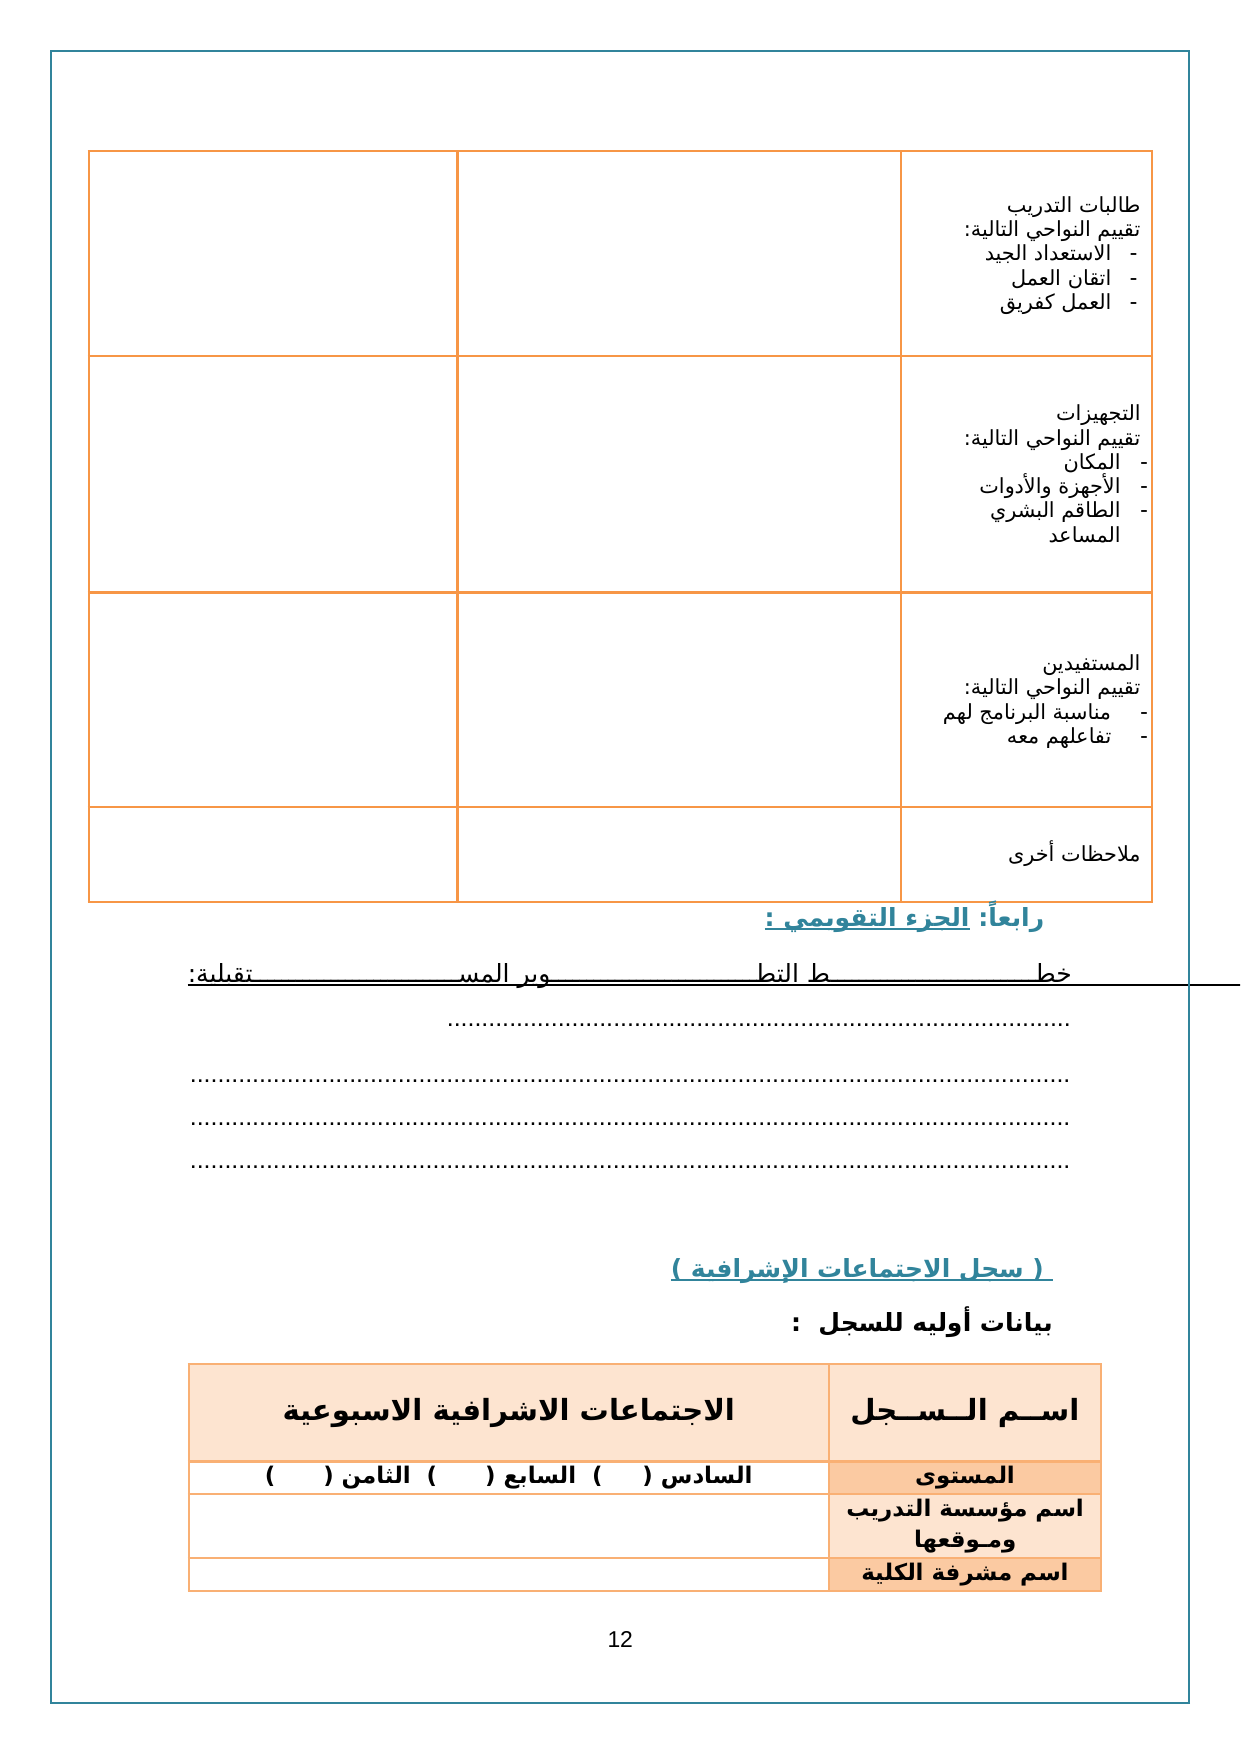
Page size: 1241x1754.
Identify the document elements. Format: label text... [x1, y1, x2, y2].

table_cell اسم مؤسسة التدريب ومـوقعها [830, 1495, 1100, 1557]
text ............................................................................................................................................................................................................................................................................................................................................................................................. [187, 1058, 1071, 1173]
text خطط التطوير المستقبلية: .......................................................................................... [187, 985, 1071, 1032]
table_header الاجتماعات الاشرافية الاسبوعية [190, 1365, 828, 1460]
text رابعاً: الجزء التقويمي : [187, 903, 1053, 932]
table_cell ملاحظات أخرى [902, 808, 1151, 901]
table_cell [459, 808, 900, 901]
table_cell [190, 1559, 828, 1590]
table_cell [190, 1495, 828, 1557]
table_cell [90, 808, 456, 901]
table_cell [459, 152, 900, 355]
table_cell السادس ( ) السابع ( ) الثامن ( ) [190, 1463, 828, 1493]
table_header اســم الــســجل [830, 1365, 1100, 1460]
table_cell طالبات التدريب تقييم النواحي التالية: الاستعداد الجيد اتقان العمل العمل كفريق [902, 152, 1151, 355]
table_cell التجهيزات تقييم النواحي التالية: المكان الأجهزة والأدوات الطاقم البشري المساعد [902, 357, 1151, 591]
table_cell [90, 594, 456, 806]
table_cell اسم مشرفة الكلية [830, 1559, 1100, 1590]
table_cell [90, 357, 456, 591]
text خطط التطوير المستقبلية: .......................................................................................... [187, 959, 1071, 984]
table_cell المستوى [830, 1463, 1100, 1493]
table_cell [90, 152, 456, 355]
text ( سجل الاجتماعات الإشرافية ) [187, 1254, 1053, 1283]
table_cell [459, 357, 900, 591]
table_cell [459, 594, 900, 806]
text بيانات أوليه للسجل : [187, 1309, 1053, 1338]
table_cell المستفيدين تقييم النواحي التالية: مناسبة البرنامج لهم تفاعلهم معه [902, 594, 1151, 806]
